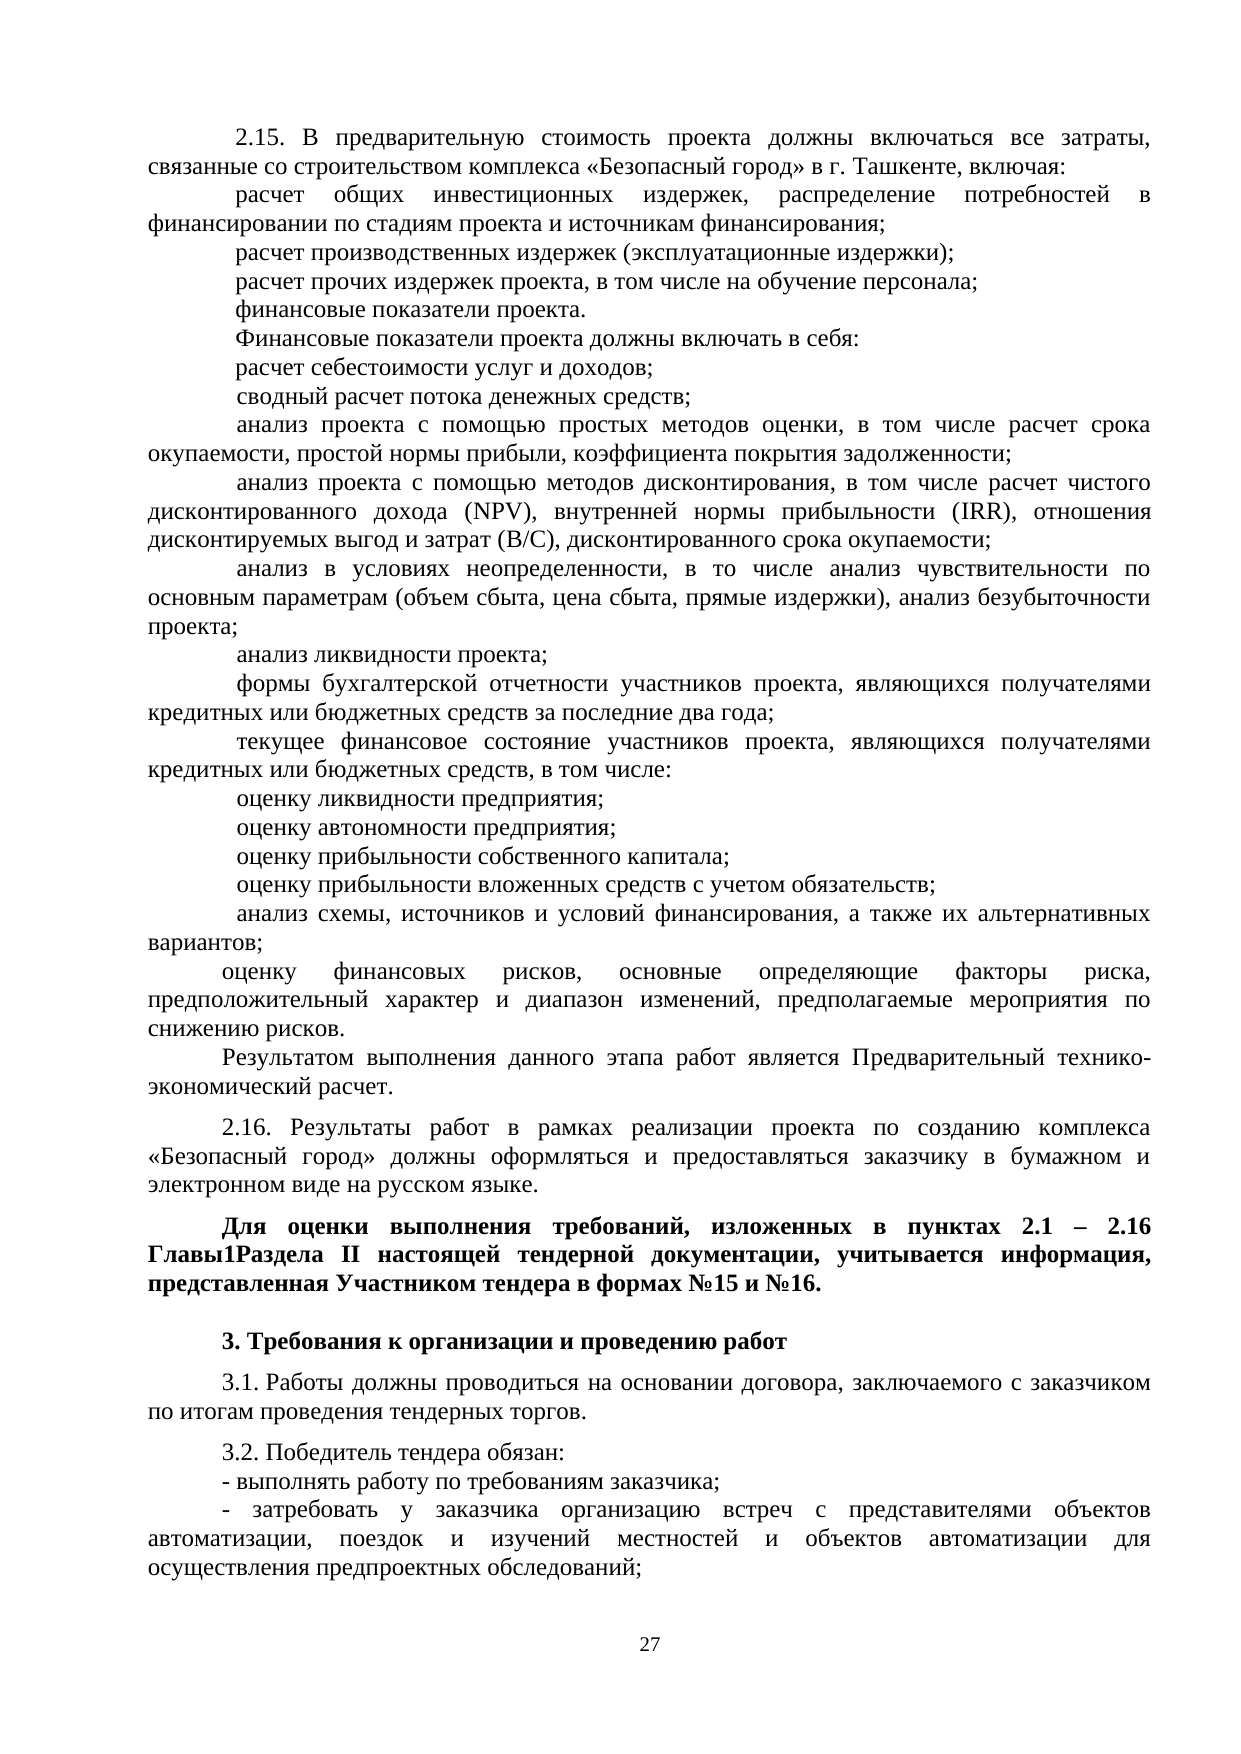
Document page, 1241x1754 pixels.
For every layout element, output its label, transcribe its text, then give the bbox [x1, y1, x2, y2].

text оценку автономности предприятия; [148, 812, 1152, 841]
text оценку финансовых рисков, основные определяющие факторы риска, предположительный характер и диапазон изменений, предполагаемые мероприятия по снижению рисков. [148, 956, 1152, 1042]
text - затребовать у заказчика организацию встреч с представителями объектов автоматизации, поездок и изучений местностей и объектов автоматизации для осуществления предпроектных обследований; [148, 1494, 1152, 1581]
text расчет прочих издержек проекта, в том числе на обучение персонала; [148, 266, 1152, 294]
text расчет общих инвестиционных издержек, распределение потребностей в финансировании по стадиям проекта и источникам финансирования; [148, 179, 1152, 237]
text Финансовые показатели проекта должны включать в себя: [148, 323, 1152, 352]
text 3. Требования к организации и проведению работ [148, 1326, 1152, 1354]
text расчет себестоимости услуг и доходов; [148, 352, 1152, 381]
text оценку прибыльности вложенных средств с учетом обязательств; [148, 869, 1152, 898]
text текущее финансовое состояние участников проекта, являющихся получателями кредитных или бюджетных средств, в том числе: [148, 726, 1152, 783]
text анализ схемы, источников и условий финансирования, а также их альтернативных вариантов; [148, 898, 1152, 956]
text финансовые показатели проекта. [148, 294, 1152, 323]
text расчет производственных издержек (эксплуатационные издержки); [148, 237, 1152, 266]
text анализ проекта с помощью простых методов оценки, в том числе расчет срока окупаемости, простой нормы прибыли, коэффициента покрытия задолженности; [148, 409, 1152, 467]
text оценку ликвидности предприятия; [148, 783, 1152, 812]
text 2.16. Результаты работ в рамках реализации проекта по созданию комплекса «Безопасный город» должны оформляться и предоставляться заказчику в бумажном и электронном виде на русском языке. [148, 1112, 1152, 1198]
text - выполнять работу по требованиям заказчика; [148, 1466, 1152, 1494]
text сводный расчет потока денежных средств; [148, 381, 1152, 409]
text 2.15. В предварительную стоимость проекта должны включаться все затраты, связанные со строительством комплекса «Безопасный город» в г. Ташкенте, включая: [148, 122, 1152, 179]
text Результатом выполнения данного этапа работ является Предварительный технико-экономический расчет. [148, 1042, 1152, 1099]
text оценку прибыльности собственного капитала; [148, 841, 1152, 869]
text формы бухгалтерской отчетности участников проекта, являющихся получателями кредитных или бюджетных средств за последние два года; [148, 668, 1152, 726]
text 3.1. Работы должны проводиться на основании договора, заключаемого с заказчиком по итогам проведения тендерных торгов. [148, 1367, 1152, 1424]
text анализ в условиях неопределенности, в то числе анализ чувствительности по основным параметрам (объем сбыта, цена сбыта, прямые издержки), анализ безубыточности проекта; [148, 553, 1152, 639]
text анализ ликвидности проекта; [148, 639, 1152, 668]
text Для оценки выполнения требований, изложенных в пунктах 2.1 – 2.16 Главы1Раздела II настоящей тендерной документации, учитывается информация, представленная Участником тендера в формах №15 и №16. [148, 1211, 1152, 1297]
text анализ проекта с помощью методов дисконтирования, в том числе расчет чистого дисконтированного дохода (NPV), внутренней нормы прибыльности (IRR), отношения дисконтируемых выгод и затрат (B/C), дисконтированного срока окупаемости; [148, 467, 1152, 553]
text 3.2. Победитель тендера обязан: [148, 1437, 1152, 1466]
